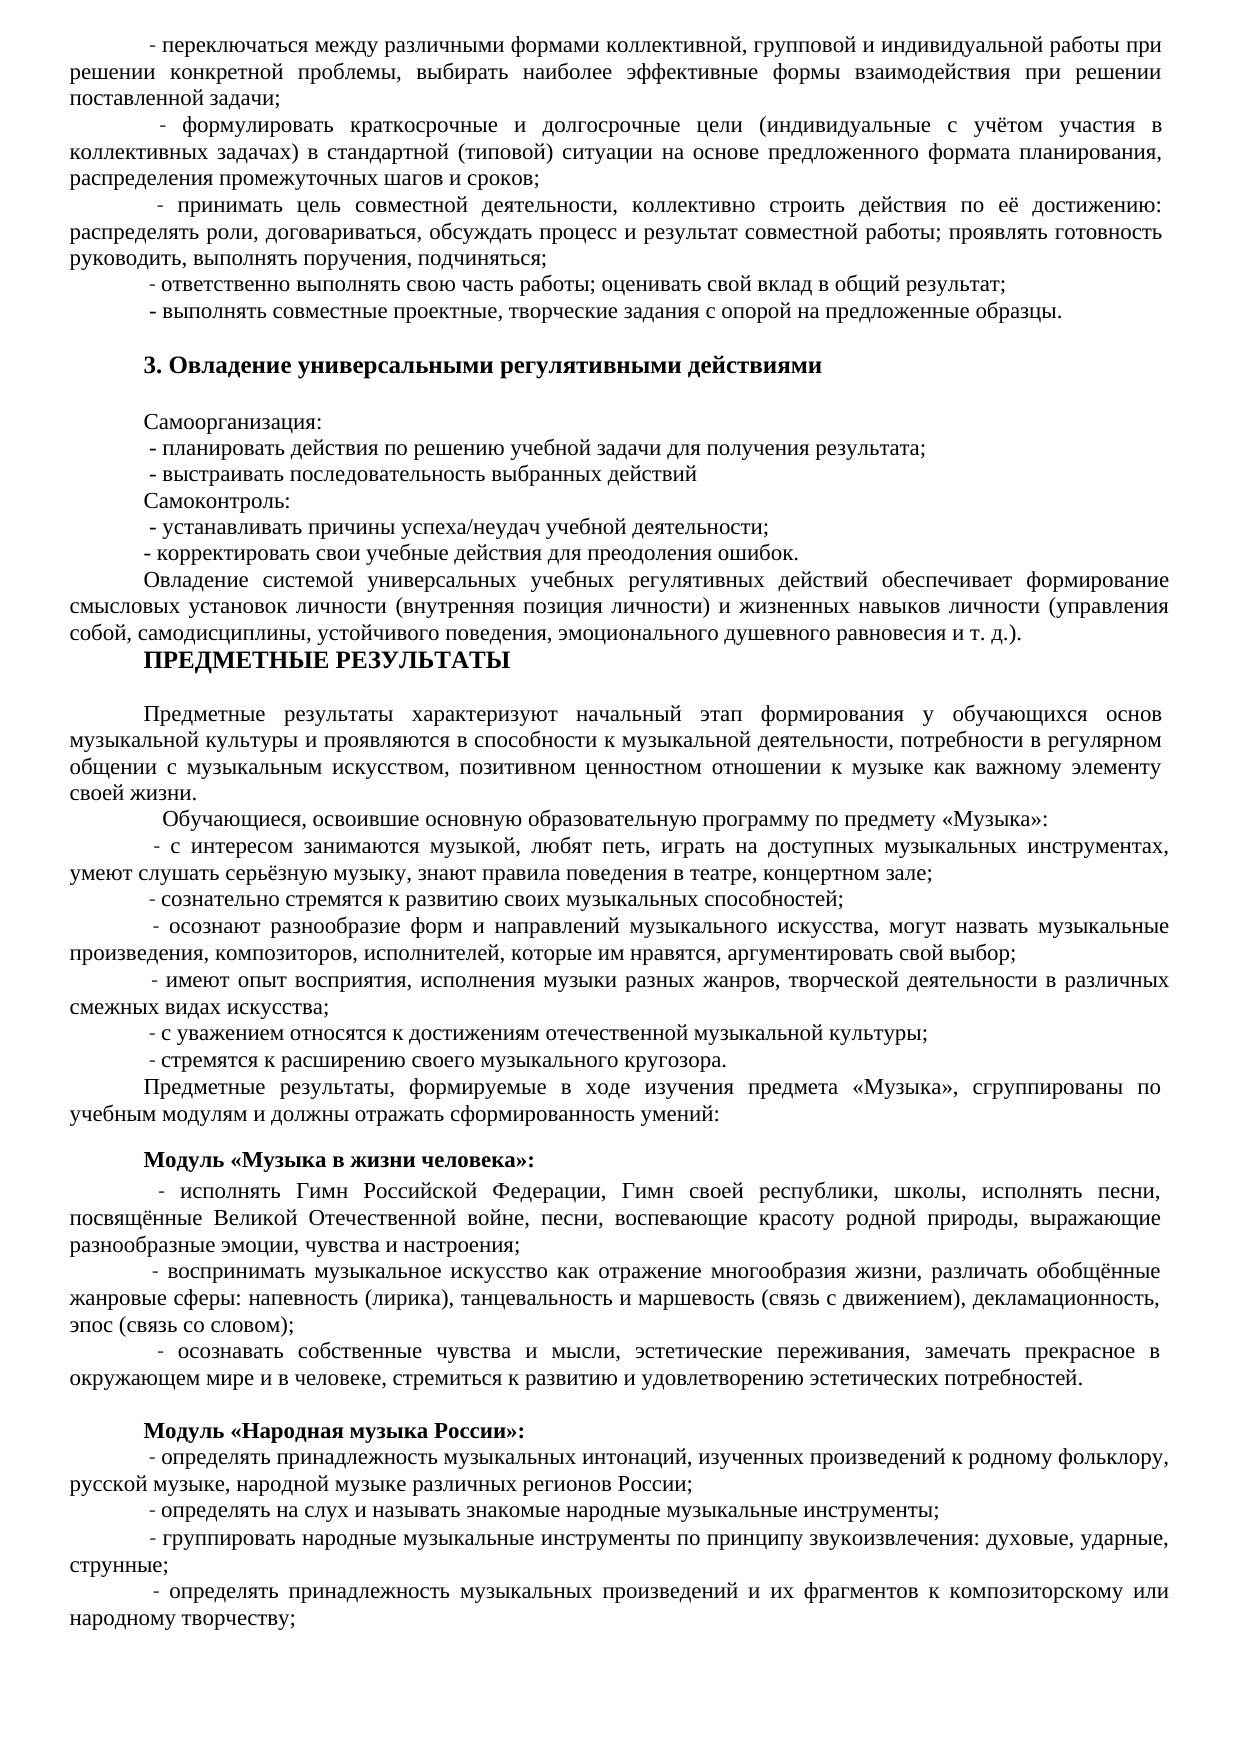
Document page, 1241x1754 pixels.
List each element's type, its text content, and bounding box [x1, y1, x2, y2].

text 3. Овладение универсальными регулятивными действиями [69, 350, 931, 379]
text - корректировать свои учебные действия для преодоления ошибок. [69, 539, 1163, 566]
text ПРЕДМЕТНЫЕ РЕЗУЛЬТАТЫ [69, 645, 1171, 674]
text - сознательно стремятся к развитию своих музыкальных способностей; [69, 885, 1171, 912]
text - выполнять совместные проектные, творческие задания с опорой на предложенные образцы. [69, 297, 1156, 324]
text - выстраивать последовательность выбранных действий [69, 460, 931, 487]
text - ответственно выполнять свою часть работы; оценивать свой вклад в общий результат; [69, 270, 1156, 297]
text - осознавать собственные чувства и мысли, эстетические переживания, замечать прекрасное в окружающем мире и в человеке, стремиться к развитию и удовлетворению эстетических потребностей. [69, 1337, 1162, 1390]
text - воспринимать музыкальное искусство как отражение многообразия жизни, различать обобщённые жанровые сферы: напевность (лирика), танцевальность и маршевость (связь с движением), декламационность, эпос (связь со словом); [69, 1257, 1162, 1337]
text - определять принадлежность музыкальных интонаций, изученных произведений к родному фольклору, русской музыке, народной музыке различных регионов России; [69, 1443, 1171, 1497]
text Предметные результаты, формируемые в ходе изучения предмета «Музыка», сгруппированы по учебным модулям и должны отражать сформированность умений: [69, 1073, 1162, 1126]
text - с уважением относятся к достижениям отечественной музыкальной культуры; [69, 1019, 1171, 1046]
text - формулировать краткосрочные и долгосрочные цели (индивидуальные с учётом участия в коллективных задачах) в стандартной (типовой) ситуации на основе предложенного формата планирования, распределения промежуточных шагов и сроков; [69, 111, 1164, 191]
text - имеют опыт восприятия, исполнения музыки разных жанров, творческой деятельности в различных смежных видах искусства; [69, 966, 1171, 1019]
text - принимать цель совместной деятельности, коллективно строить действия по её достижению: распределять роли, договариваться, обсуждать процесс и результат совместной работы; проявлять готовность руководить, выполнять поручения, подчиняться; [69, 191, 1164, 270]
text - группировать народные музыкальные инструменты по принципу звукоизвлечения: духовые, ударные, струнные; [69, 1524, 1171, 1577]
text Модуль «Народная музыка России»: [69, 1417, 1171, 1443]
text Обучающиеся, освоившие основную образовательную программу по предмету «Музыка»: [88, 805, 1163, 832]
text - осознают разнообразие форм и направлений музыкального искусства, могут назвать музыкальные произведения, композиторов, исполнителей, которые им нравятся, аргументировать свой выбор; [69, 912, 1171, 966]
text - с интересом занимаются музыкой, любят петь, играть на доступных музыкальных инструментах, умеют слушать серьёзную музыку, знают правила поведения в театре, концертном зале; [69, 832, 1171, 885]
text Предметные результаты характеризуют начальный этап формирования у обучающихся основ музыкальной культуры и проявляются в способности к музыкальной деятельности, потребности в регулярном общении с музыкальным искусством, позитивном ценностном отношении к музыке как важному элементу своей жизни. [69, 700, 1163, 805]
text Модуль «Музыка в жизни человека»: [69, 1146, 1162, 1172]
text Овладение системой универсальных учебных регулятивных действий обеспечивает формирование смысловых установок личности (внутренняя позиция личности) и жизненных навыков личности (управления собой, самодисциплины, устойчивого поведения, эмоционального душевного равновесия и т. д.). [69, 566, 1171, 645]
text Самоорганизация: [69, 408, 931, 434]
text - исполнять Гимн Российской Федерации, Гимн своей республики, школы, исполнять песни, посвящённые Великой Отечественной войне, песни, воспевающие красоту родной природы, выражающие разнообразные эмоции, чувства и настроения; [69, 1177, 1162, 1257]
text - определять принадлежность музыкальных произведений и их фрагментов к композиторскому или народному творчеству; [69, 1577, 1171, 1631]
text - стремятся к расширению своего музыкального кругозора. [69, 1046, 1171, 1073]
text - устанавливать причины успеха/неудач учебной деятельности; [69, 513, 796, 539]
text - определять на слух и называть знакомые народные музыкальные инструменты; [69, 1497, 1171, 1524]
text - переключаться между различными формами коллективной, групповой и индивидуальной работы при решении конкретной проблемы, выбирать наиболее эффективные формы взаимодействия при решении поставленной задачи; [69, 31, 1164, 111]
text Самоконтроль: [69, 487, 796, 513]
text - планировать действия по решению учебной задачи для получения результата; [69, 434, 931, 460]
